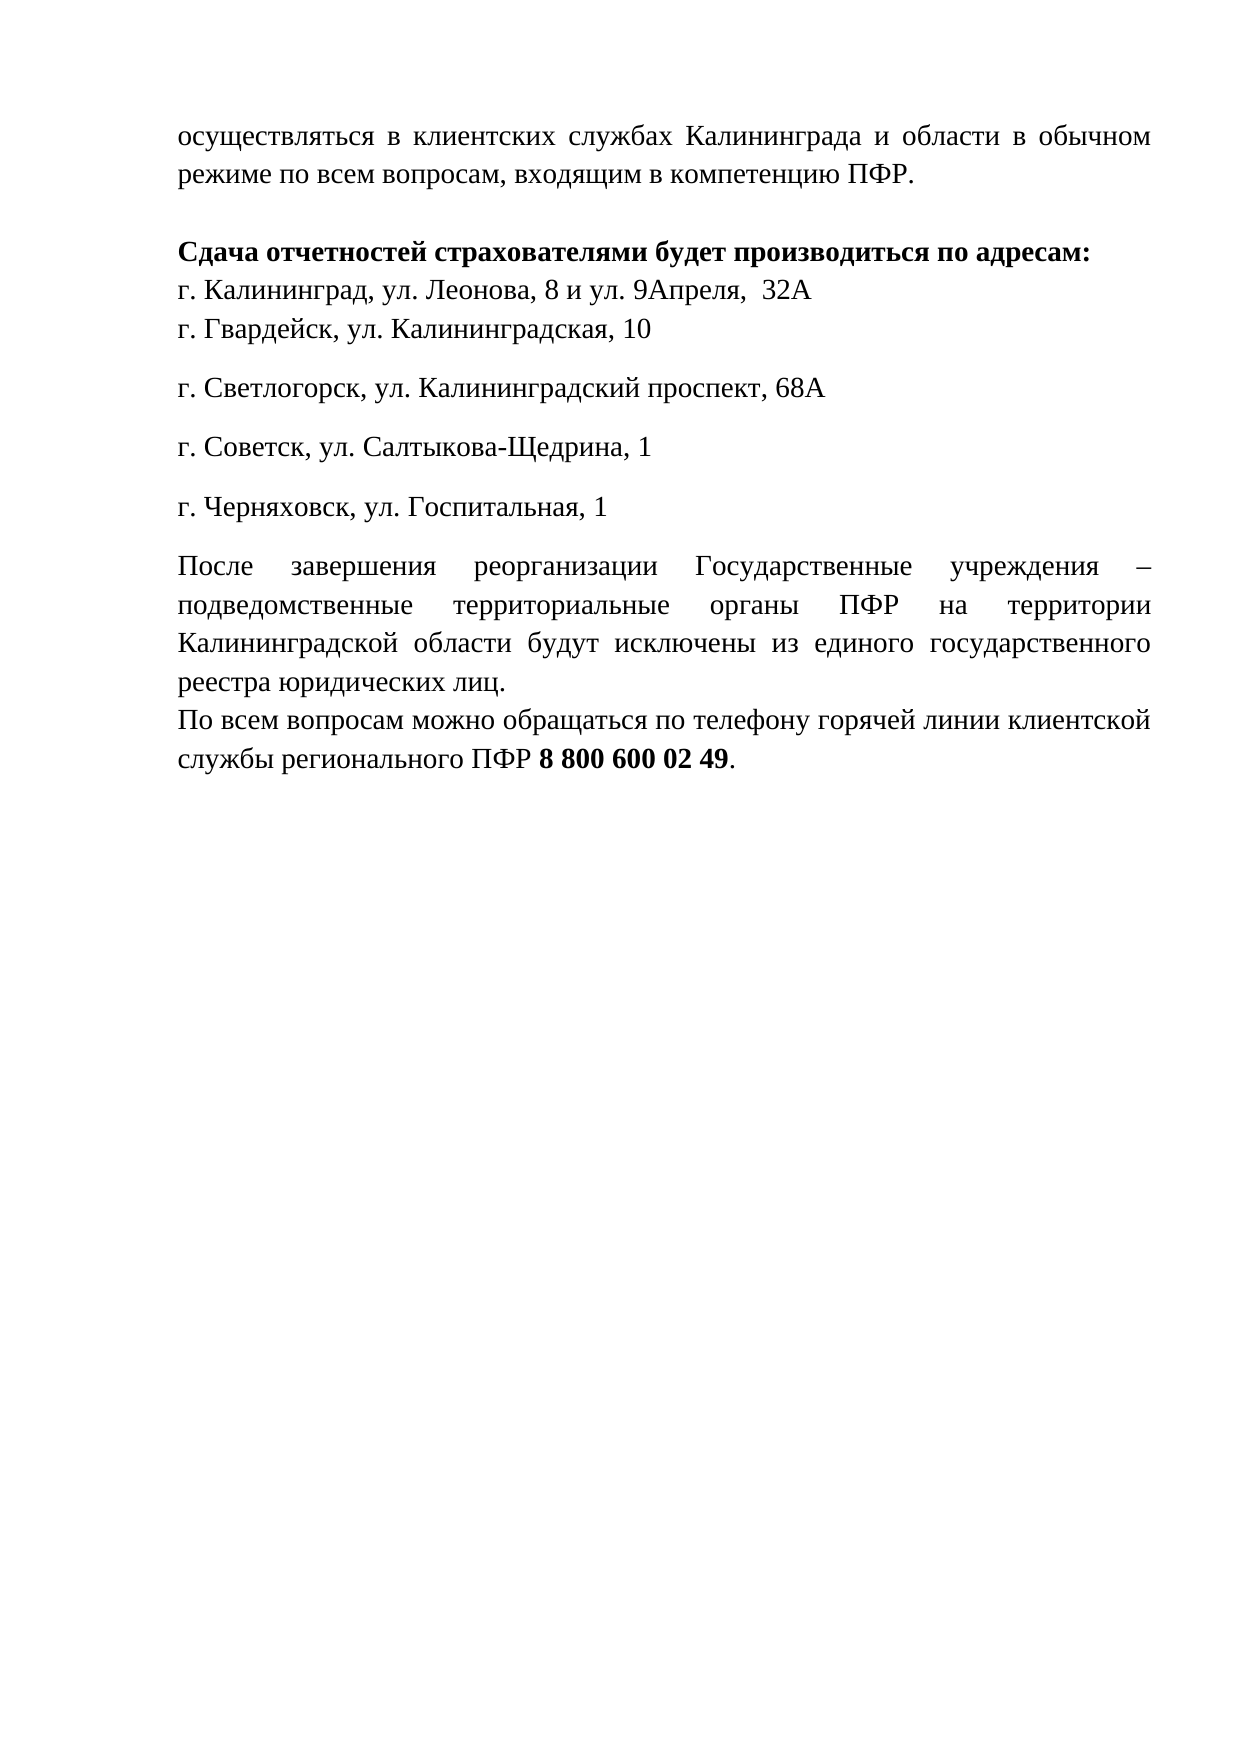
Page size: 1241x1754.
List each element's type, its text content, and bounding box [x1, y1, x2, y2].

text г. Гвардейск, ул. Калининградская, 10 [177, 311, 1152, 344]
text После завершения реорганизации Государственные учреждения – подведомственные территориальные органы ПФР на территории Калининградской области будут исключены из единого государственного реестра юридических лиц. [177, 548, 1152, 697]
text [177, 118, 1152, 190]
text г. Черняховск, ул. Госпитальная, 1 [177, 489, 1152, 522]
text По всем вопросам можно обращаться по телефону горячей линии клиентской службы регионального ПФР 8 800 600 02 49. [177, 702, 1152, 774]
text г. Калининград, ул. Леонова, 8 и ул. 9Апреля, 32А [177, 272, 1152, 306]
text г. Светлогорск, ул. Калининградский проспект, 68А [177, 370, 1152, 404]
text г. Советск, ул. Салтыкова-Щедрина, 1 [177, 429, 1152, 463]
text Сдача отчетностей страхователями будет производиться по адресам: [177, 234, 1152, 267]
